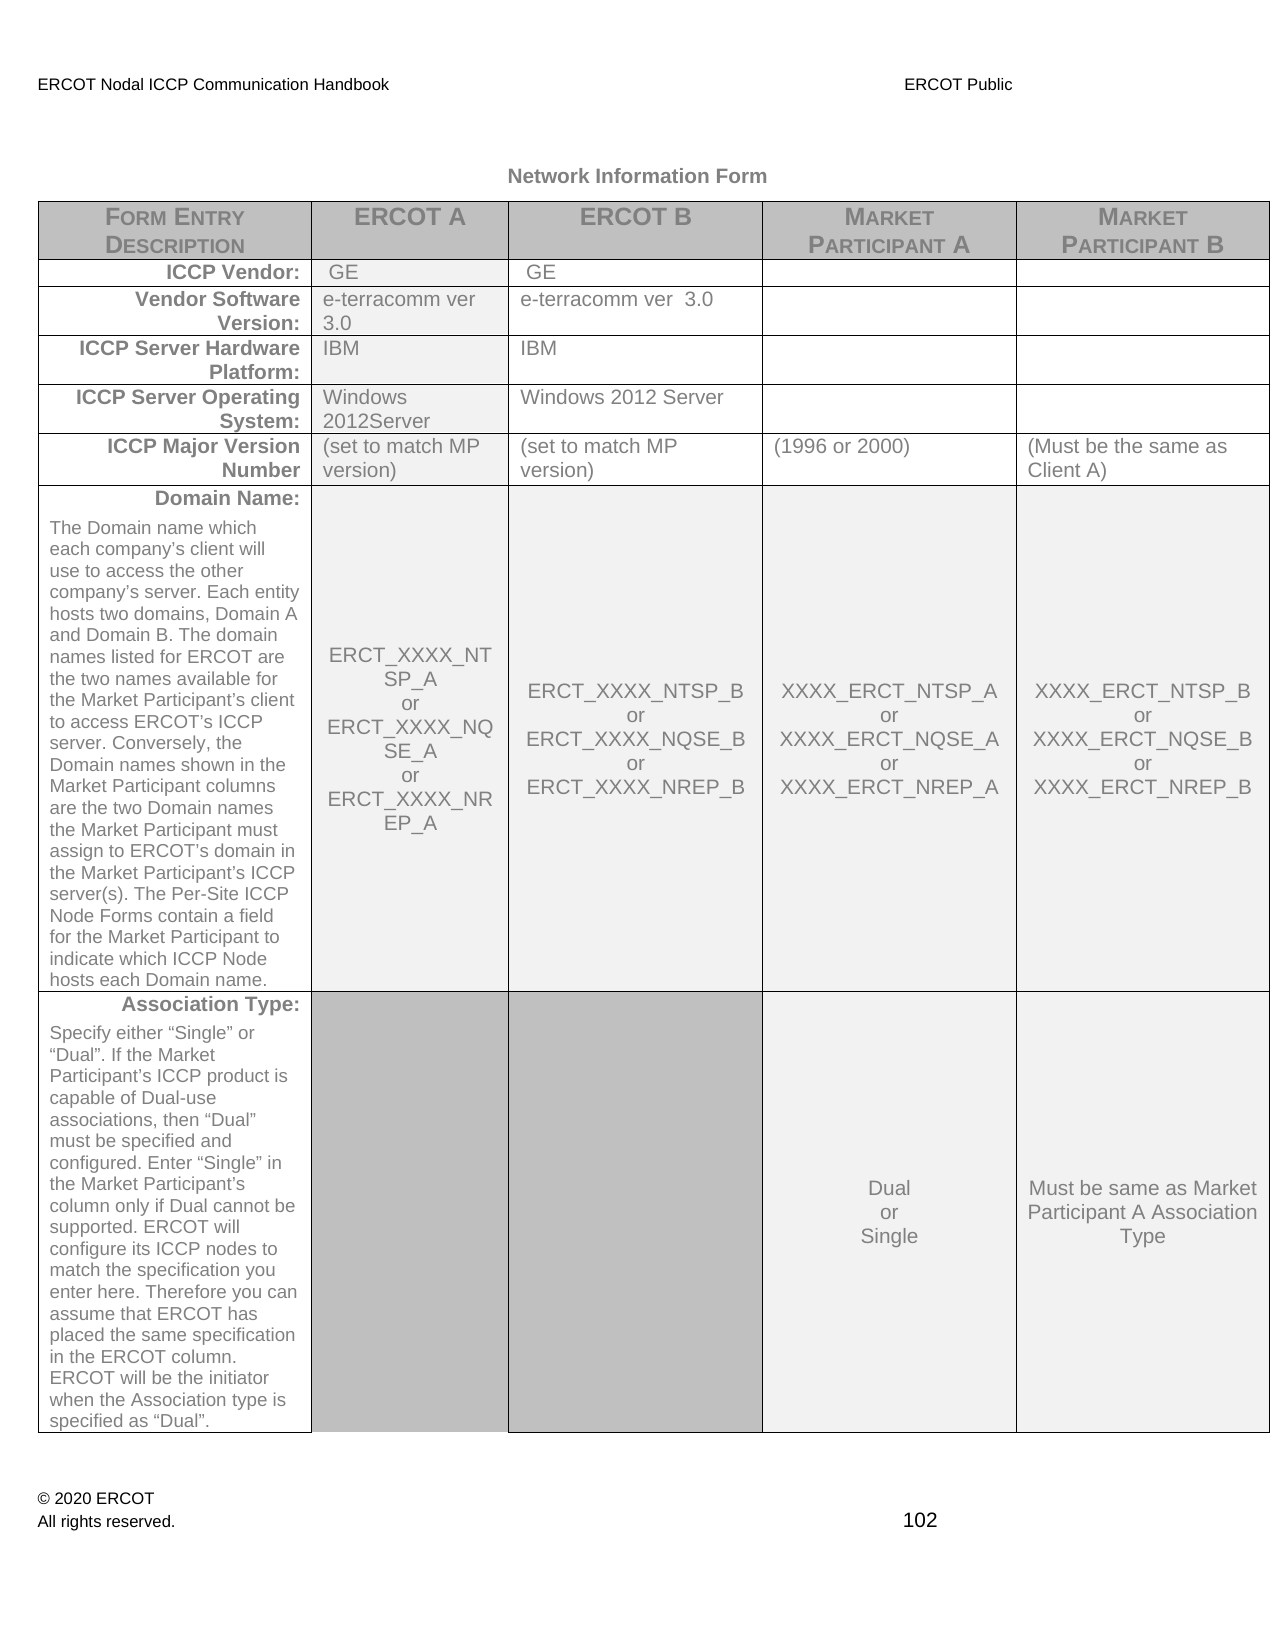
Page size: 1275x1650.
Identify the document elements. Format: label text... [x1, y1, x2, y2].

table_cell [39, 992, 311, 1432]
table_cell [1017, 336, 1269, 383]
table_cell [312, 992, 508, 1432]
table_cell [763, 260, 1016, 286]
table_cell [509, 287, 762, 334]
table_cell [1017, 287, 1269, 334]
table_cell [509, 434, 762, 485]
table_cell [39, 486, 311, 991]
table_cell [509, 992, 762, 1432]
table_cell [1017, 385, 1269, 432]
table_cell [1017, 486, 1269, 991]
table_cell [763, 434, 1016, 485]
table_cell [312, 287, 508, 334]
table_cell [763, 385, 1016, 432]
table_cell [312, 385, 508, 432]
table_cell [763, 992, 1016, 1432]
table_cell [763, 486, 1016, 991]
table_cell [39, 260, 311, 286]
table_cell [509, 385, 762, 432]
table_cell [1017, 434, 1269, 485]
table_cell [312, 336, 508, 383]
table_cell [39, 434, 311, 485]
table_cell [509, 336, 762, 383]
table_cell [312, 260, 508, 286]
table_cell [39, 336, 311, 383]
text Network Information Form [37, 164, 1237, 188]
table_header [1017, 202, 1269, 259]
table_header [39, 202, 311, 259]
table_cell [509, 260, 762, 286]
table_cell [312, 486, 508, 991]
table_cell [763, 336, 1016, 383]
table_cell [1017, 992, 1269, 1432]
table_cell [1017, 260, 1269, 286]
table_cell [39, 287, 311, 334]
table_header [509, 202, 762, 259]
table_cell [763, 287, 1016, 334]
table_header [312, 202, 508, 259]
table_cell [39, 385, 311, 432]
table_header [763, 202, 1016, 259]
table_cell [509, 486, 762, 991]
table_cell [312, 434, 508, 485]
